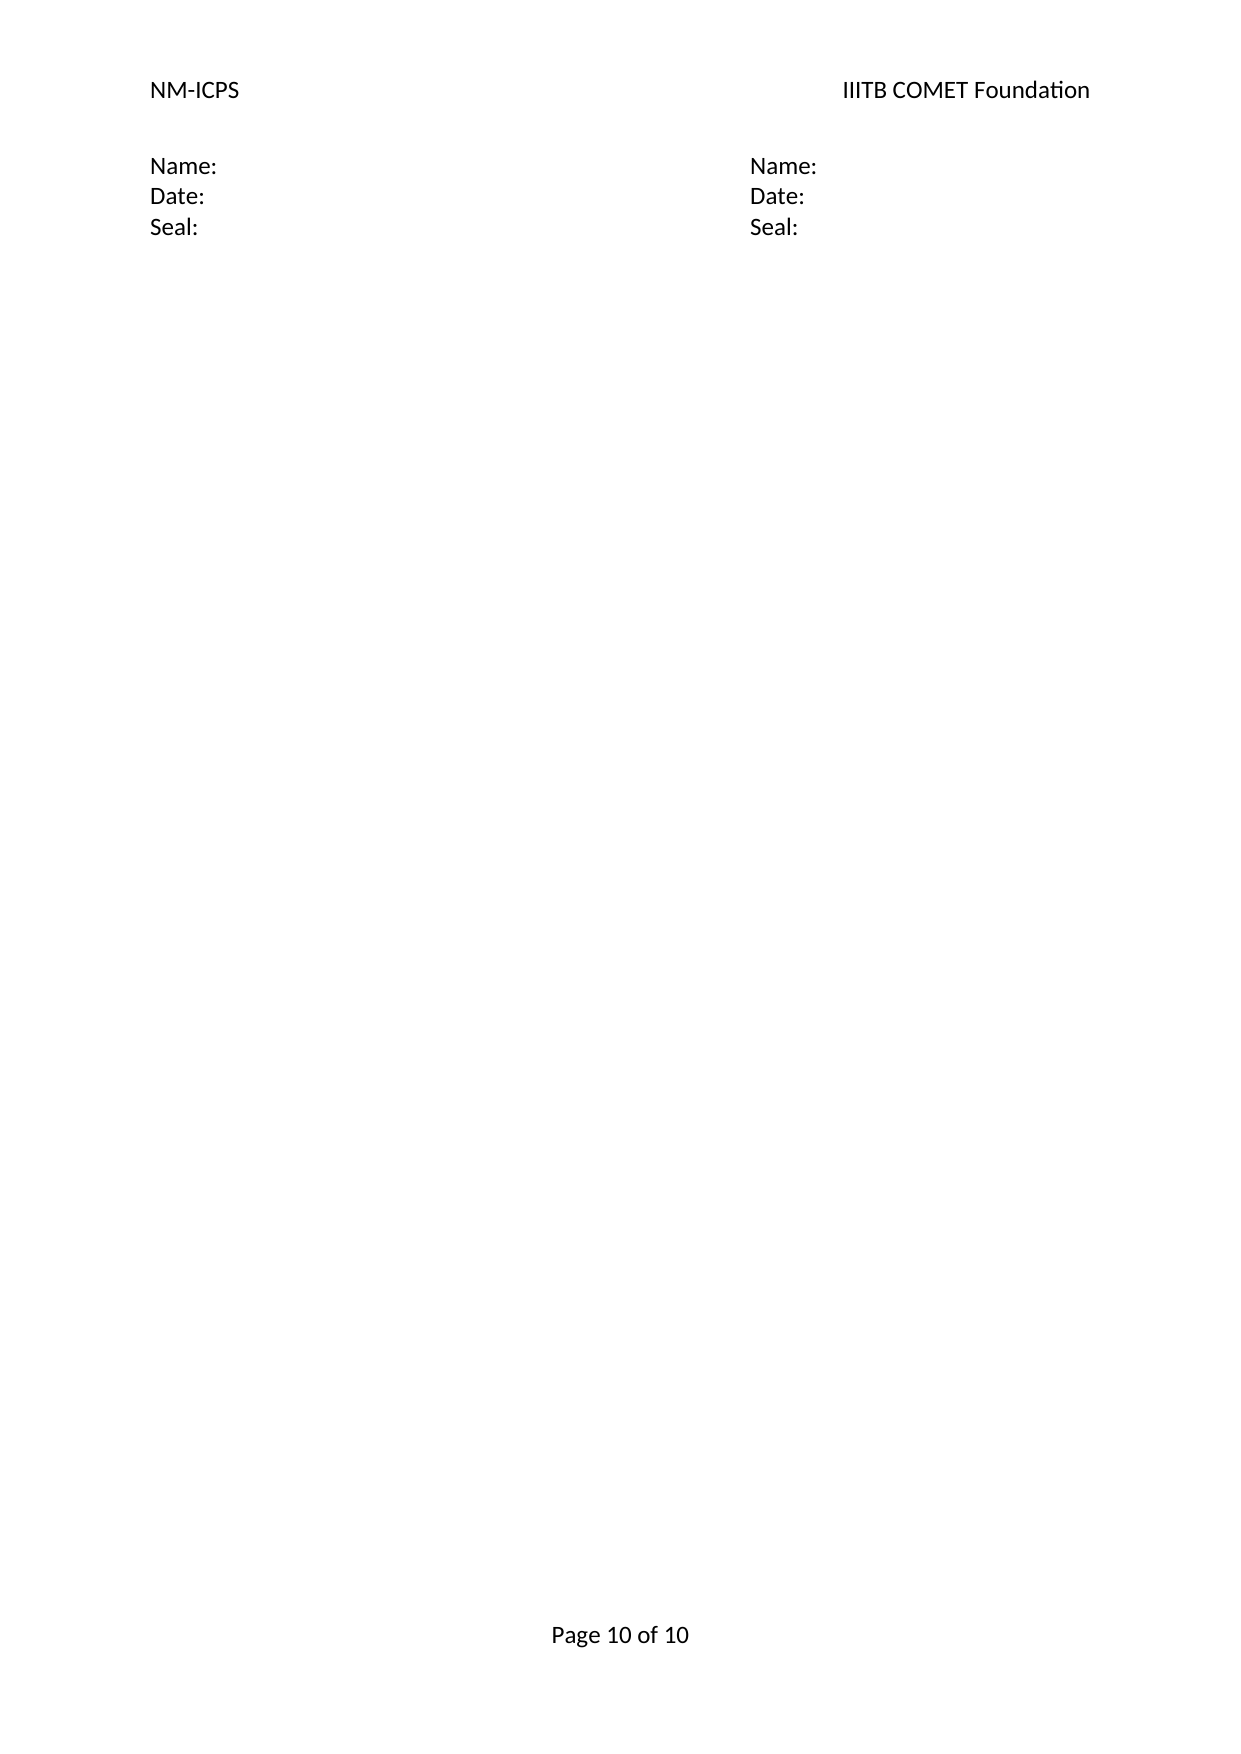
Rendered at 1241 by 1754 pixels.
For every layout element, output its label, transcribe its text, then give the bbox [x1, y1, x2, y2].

text Seal: Seal: [150, 211, 1090, 242]
text Name: Name: [150, 150, 1090, 181]
text Date: Date: [150, 181, 1090, 211]
